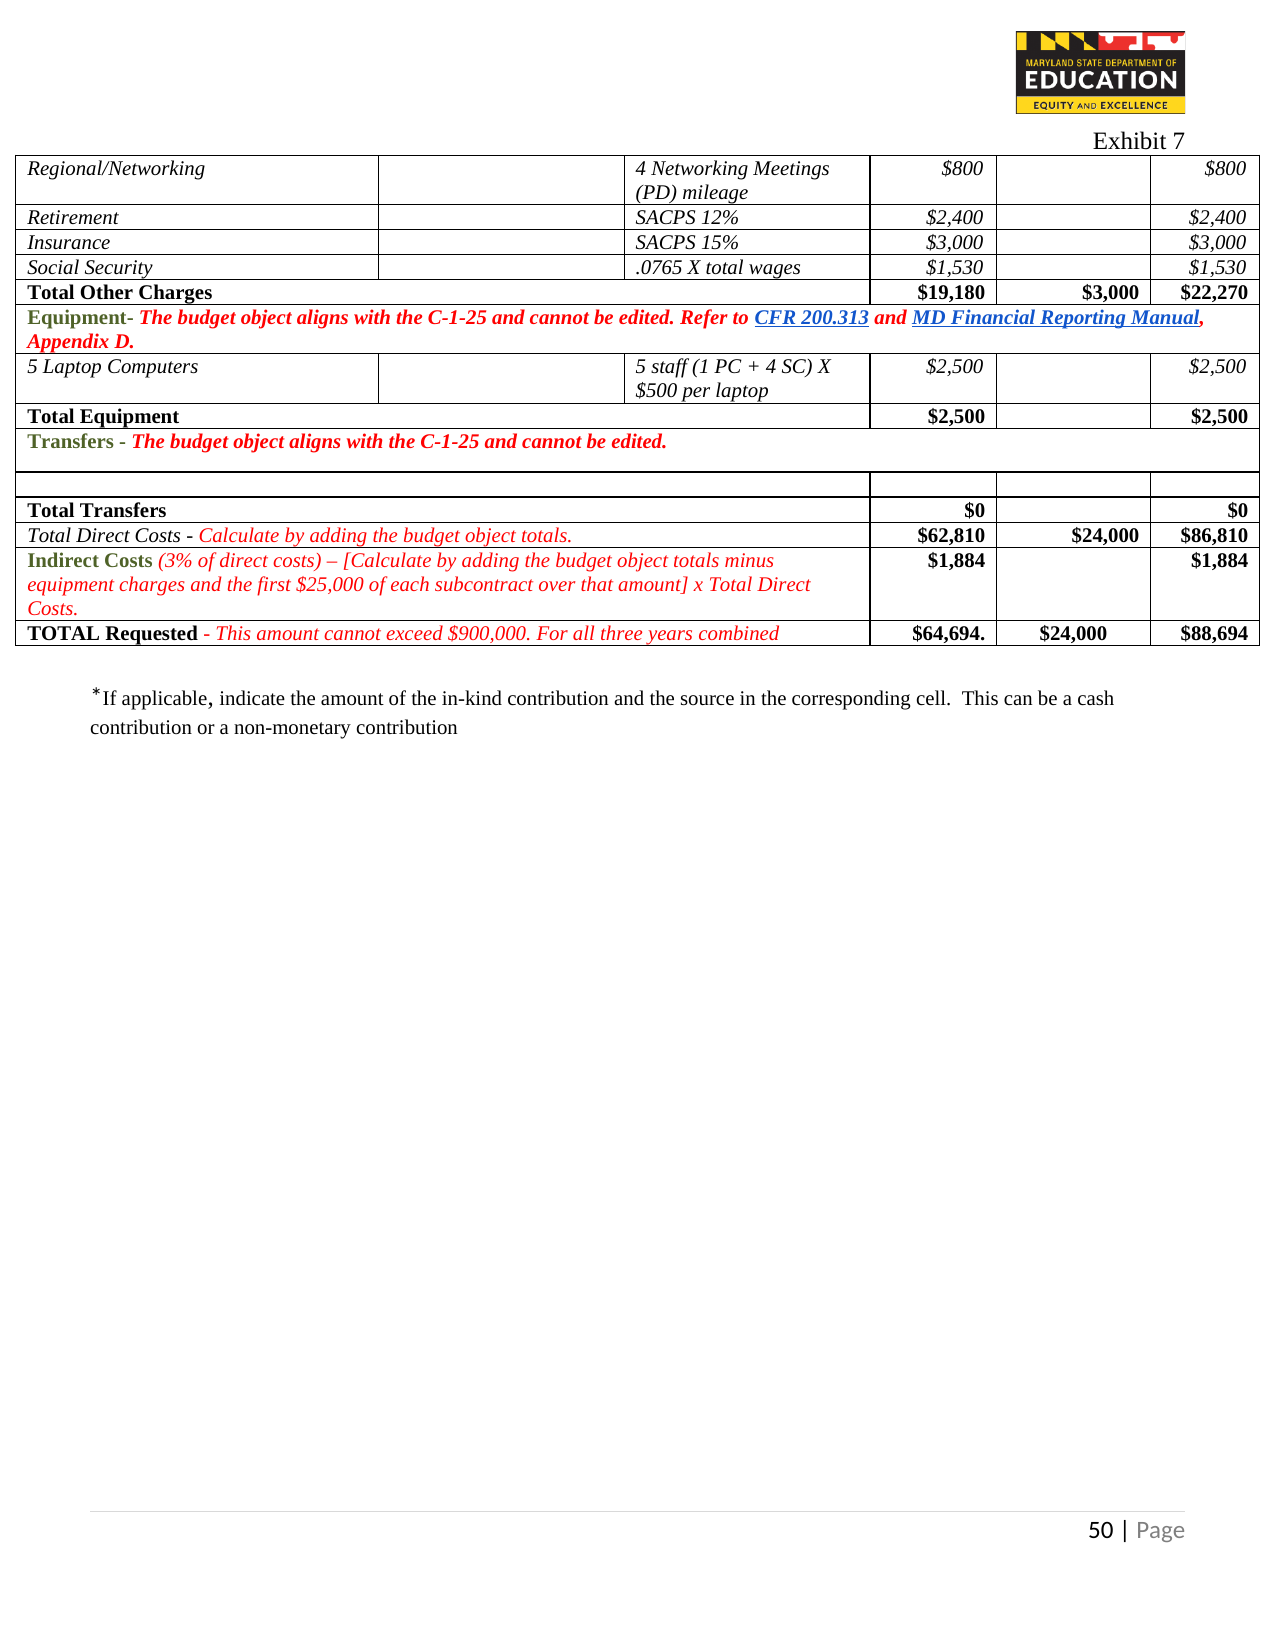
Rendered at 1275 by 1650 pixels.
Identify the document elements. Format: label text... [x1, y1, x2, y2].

table_cell $3,000 [871, 230, 996, 254]
table_cell Total Equipment [16, 404, 869, 428]
table_cell $2,400 [871, 205, 996, 229]
table_cell [997, 205, 1150, 229]
table_header Regional/Networking [16, 156, 378, 204]
table_cell $24,000 [997, 523, 1150, 547]
table_cell [997, 473, 1150, 496]
table_header [997, 156, 1150, 204]
table_cell [379, 255, 624, 279]
table_header $800 [1151, 156, 1259, 204]
table_cell [379, 354, 624, 402]
table_cell $3,000 [997, 280, 1150, 304]
table_cell $88,694 [1151, 621, 1259, 645]
table_header [379, 156, 624, 204]
table_cell Transfers - The budget object aligns with the C-1-25 and cannot be edited. [16, 429, 1259, 471]
table_cell 5 staff (1 PC + 4 SC) X $500 per laptop [625, 354, 869, 402]
table_cell $2,400 [1151, 205, 1259, 229]
table_cell [379, 230, 624, 254]
table_cell [997, 230, 1150, 254]
table_cell Insurance [16, 230, 378, 254]
table_cell [997, 498, 1150, 522]
table_cell $64,694. [871, 621, 996, 645]
table_cell $22,270 [1151, 280, 1259, 304]
table_cell [997, 548, 1150, 620]
table_cell $2,500 [871, 354, 996, 402]
table_cell Social Security [16, 255, 378, 279]
table_cell SACPS 15% [625, 230, 869, 254]
table_cell [16, 473, 869, 496]
table_cell $62,810 [871, 523, 996, 547]
table_cell .0765 X total wages [625, 255, 869, 279]
table_cell Retirement [16, 205, 378, 229]
table_cell $1,884 [871, 548, 996, 620]
text *If applicable, indicate the amount of the in-kind contribution and the source in the corresponding cell. This can be a cash contribution or a non-monetary contribution [90, 681, 1185, 739]
table_cell $0 [871, 498, 996, 522]
table_cell $2,500 [871, 404, 996, 428]
table_cell $0 [1151, 498, 1259, 522]
table_cell $86,810 [1151, 523, 1259, 547]
table_cell $1,884 [1151, 548, 1259, 620]
table_cell Total Transfers [16, 498, 869, 522]
table_cell $2,500 [1151, 404, 1259, 428]
table_cell [871, 473, 996, 496]
table_cell $19,180 [871, 280, 996, 304]
table_cell $1,530 [871, 255, 996, 279]
table_cell $3,000 [1151, 230, 1259, 254]
table_cell [1151, 473, 1259, 496]
table_cell [379, 205, 624, 229]
picture [1015, 31, 1186, 114]
table_header $800 [871, 156, 996, 204]
table_cell [997, 255, 1150, 279]
table_cell Indirect Costs (3% of direct costs) – [Calculate by adding the budget object totals minus equipment charges and the first $25,000 of each subcontract over that amount] x Total Direct Costs. [16, 548, 869, 620]
table_cell $24,000 [997, 621, 1150, 645]
table_cell SACPS 12% [625, 205, 869, 229]
table_cell TOTAL Requested - This amount cannot exceed $900,000. For all three years combined [16, 621, 869, 645]
table_cell [997, 354, 1150, 402]
table_cell 5 Laptop Computers [16, 354, 378, 402]
table_cell Total Direct Costs - Calculate by adding the budget object totals. [16, 523, 869, 547]
table_cell $1,530 [1151, 255, 1259, 279]
table_cell Equipment- The budget object aligns with the C-1-25 and cannot be edited. Refer to CFR 200.313 and MD Financial Reporting Manual, Appendix D. [16, 305, 1259, 353]
table_cell [997, 404, 1150, 428]
table_header 4 Networking Meetings (PD) mileage [625, 156, 869, 204]
table_cell $2,500 [1151, 354, 1259, 402]
table_cell Total Other Charges [16, 280, 869, 304]
